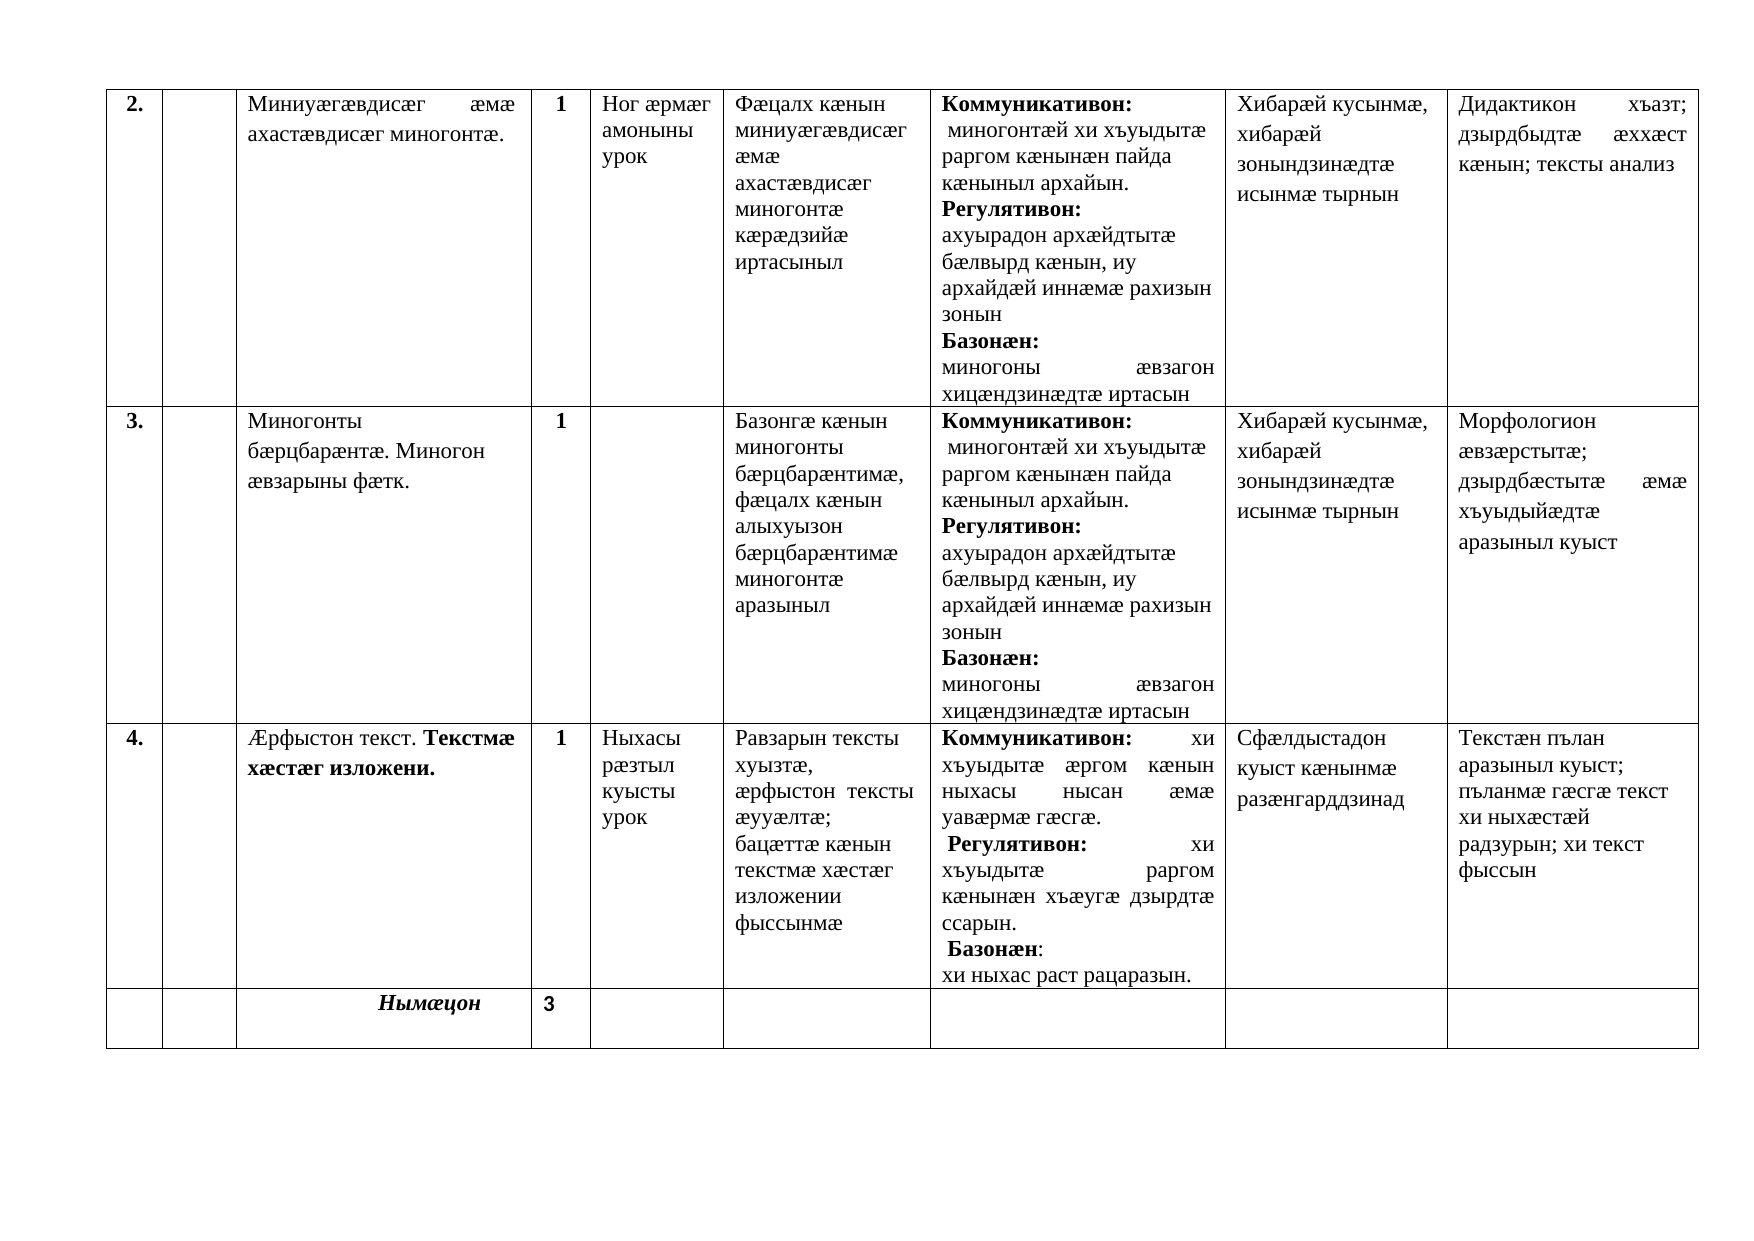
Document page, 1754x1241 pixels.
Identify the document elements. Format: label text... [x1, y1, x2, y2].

table_cell 4. [107, 724, 162, 988]
table_cell [107, 989, 162, 1048]
table_cell [163, 989, 236, 1048]
table_cell [591, 989, 723, 1048]
table_cell [931, 989, 1225, 1048]
table_cell 3 [532, 989, 590, 1048]
table_cell Коммуникативон: хи хъуыдытæ æргом кæнын ныхасы нысан æмæ уавæрмæ гæсгæ. Регулятивон: хи хъуыдытæ раргом кæнынæн хъæугæ дзырдтæ ссарын. Базонæн: хи ныхас раст рацаразын. [931, 724, 1225, 988]
table_cell [1448, 989, 1698, 1048]
table_cell [163, 407, 236, 723]
table_cell Дидактикон хъазт; дзырдбыдтæ æххæст кæнын; тексты анализ [1448, 90, 1698, 406]
table_cell [591, 407, 723, 723]
table_cell Миниуæгæвдисæг æмæ ахастæвдисæг миногонтæ. [237, 90, 531, 406]
table_cell Текстæн пълан аразыныл куыст; пъланмæ гæсгæ текст хи ныхæстæй радзурын; хи текст фыссын [1448, 724, 1698, 988]
table_cell 1 [532, 90, 590, 406]
table_cell [163, 90, 236, 406]
table_cell Сфæлдыстадон куыст кæнынмæ разæнгарддзинад [1226, 724, 1447, 988]
table_cell Фæцалх кæнын миниуæгæвдисæг æмæ ахастæвдисæг миногонтæ кæрæдзийæ иртасыныл [724, 90, 930, 406]
table_cell 3. [107, 407, 162, 723]
table_cell [163, 724, 236, 988]
table_cell [724, 989, 930, 1048]
table_cell 1 [532, 407, 590, 723]
table_cell Æрфыстон текст. Текстмæ хæстæг изложени. [237, 724, 531, 988]
table_cell 1 [532, 724, 590, 988]
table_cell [931, 90, 1225, 406]
table_cell Ныхасы рæзтыл куысты урок [591, 724, 723, 988]
table_cell Ног æрмæг амоныны урок [591, 90, 723, 406]
table_cell Нымæцон [237, 989, 531, 1048]
table_cell Хибарæй кусынмæ, хибарæй зонындзинæдтæ исынмæ тырнын [1226, 407, 1447, 723]
table_cell Равзарын тексты хуызтæ, æрфыстон тексты æууæлтæ; бацæттæ кæнын текстмæ хæстæг изложении фыссынмæ [724, 724, 930, 988]
table_cell [1226, 989, 1447, 1048]
table_cell 2. [107, 90, 162, 406]
table_cell Хибарæй кусынмæ, хибарæй зонындзинæдтæ исынмæ тырнын [1226, 90, 1447, 406]
table_cell Миногонты бæрцбарæнтæ. Миногон æвзарыны фæтк. [237, 407, 531, 723]
table_cell Базонгæ кæнын миногонты бæрцбарæнтимæ, фæцалх кæнын алыхуызон бæрцбарæнтимæ миногонтæ аразыныл [724, 407, 930, 723]
table_cell Морфологион æвзæрстытæ; дзырдбæстытæ æмæ хъуыдыйæдтæ аразыныл куыст [1448, 407, 1698, 723]
